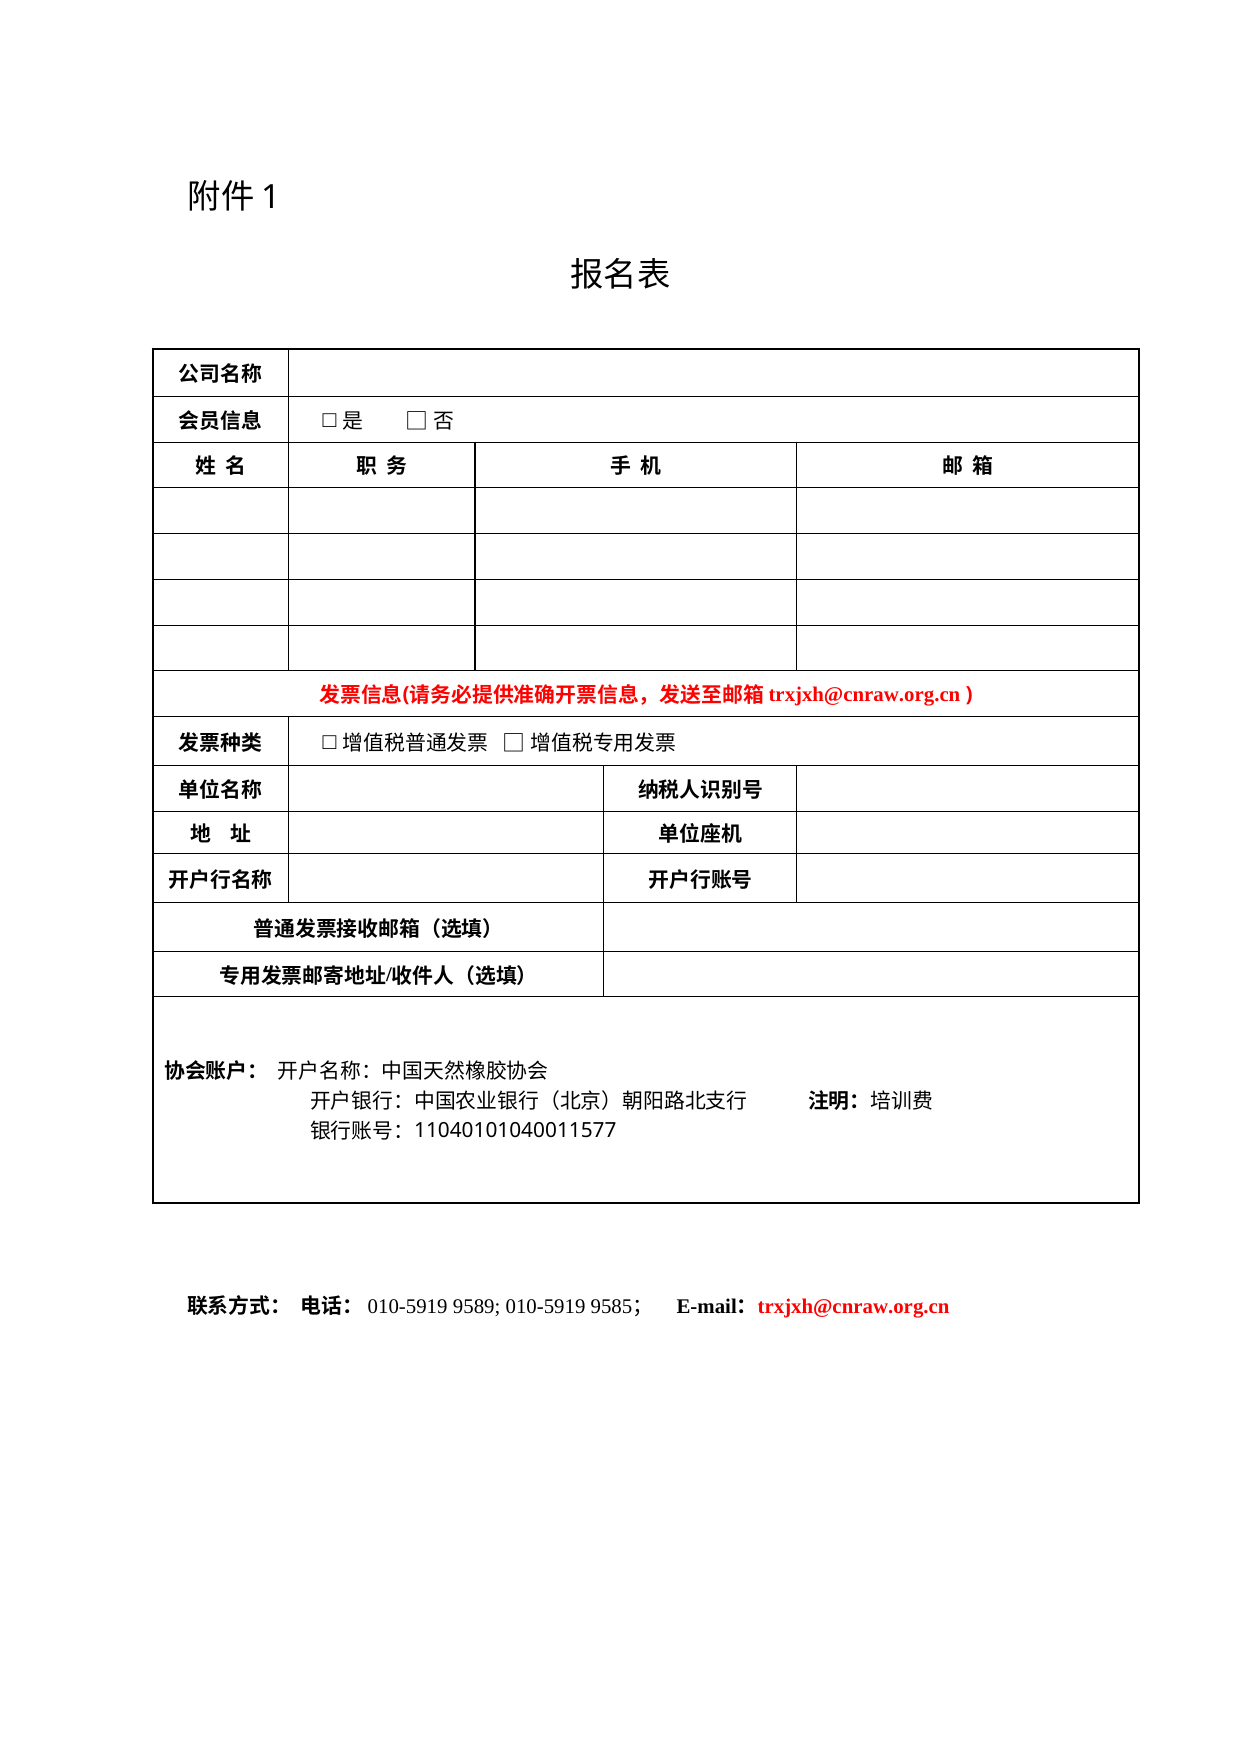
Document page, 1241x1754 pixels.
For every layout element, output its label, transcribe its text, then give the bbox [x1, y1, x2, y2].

table_cell 邮 箱 [797, 443, 1138, 487]
table_cell [797, 766, 1138, 811]
table_cell □ 增值税普通发票 □ 增值税专用发票 [289, 717, 1138, 765]
table_cell 单位名称 [154, 766, 288, 811]
table_cell [476, 580, 796, 624]
table_cell [289, 626, 474, 670]
table_cell 注明：培训费 [797, 997, 1138, 1202]
table_header 公司名称 [154, 350, 288, 396]
table_cell [797, 534, 1138, 579]
table_cell [797, 854, 1138, 902]
table_cell [289, 766, 603, 811]
table_cell [604, 903, 1138, 951]
table_cell [797, 580, 1138, 624]
table_cell [797, 626, 1138, 670]
table_cell [797, 812, 1138, 853]
text 报名表 [187, 239, 1053, 304]
list 附件1 [187, 162, 1053, 227]
table_cell [289, 534, 474, 579]
table_cell [289, 580, 474, 624]
table_cell [289, 812, 603, 853]
table_cell [797, 488, 1138, 533]
table_cell □ 是 □ 否 [289, 397, 1138, 442]
picture [477, 1291, 643, 1320]
table_cell 开户行账号 [604, 854, 796, 902]
table_cell [604, 952, 1138, 996]
table_cell [154, 626, 288, 670]
table_cell 开户行名称 [154, 854, 288, 902]
table_cell 会员信息 [154, 397, 288, 442]
table_cell 协会账户： 开户名称：中国天然橡胶协会 开户银行：中国农业银行（北京）朝阳路北支行 银行账号：11040101040011577 [154, 997, 797, 1202]
table_cell [154, 580, 288, 624]
table_cell [154, 488, 288, 533]
table_cell [289, 488, 474, 533]
table_cell 发票信息(请务必提供准确开票信息，发送至邮箱 trxjxh@cnraw.org.cn ) [154, 671, 1138, 716]
table_cell 姓 名 [154, 443, 288, 487]
table_cell [476, 488, 796, 533]
table_cell 联系方式： 电话： 010-5919 9589; 010-5919 9585； E-mail：trxjxh@cnraw.org.cn [153, 1204, 1139, 1319]
table_cell [154, 534, 288, 579]
table_cell 手 机 [476, 443, 796, 487]
table_cell 单位座机 [604, 812, 796, 853]
table_cell [289, 854, 603, 902]
table_cell 地 址 [154, 812, 288, 853]
table_cell 职 务 [289, 443, 474, 487]
table_cell 普通发票接收邮箱（选填） [154, 903, 603, 951]
table_cell 发票种类 [154, 717, 288, 765]
table_cell [476, 534, 796, 579]
table_header [289, 350, 1138, 396]
table_cell [476, 626, 796, 670]
table_cell 纳税人识别号 [604, 766, 796, 811]
table_cell 专用发票邮寄地址/收件人（选填） [154, 952, 603, 996]
